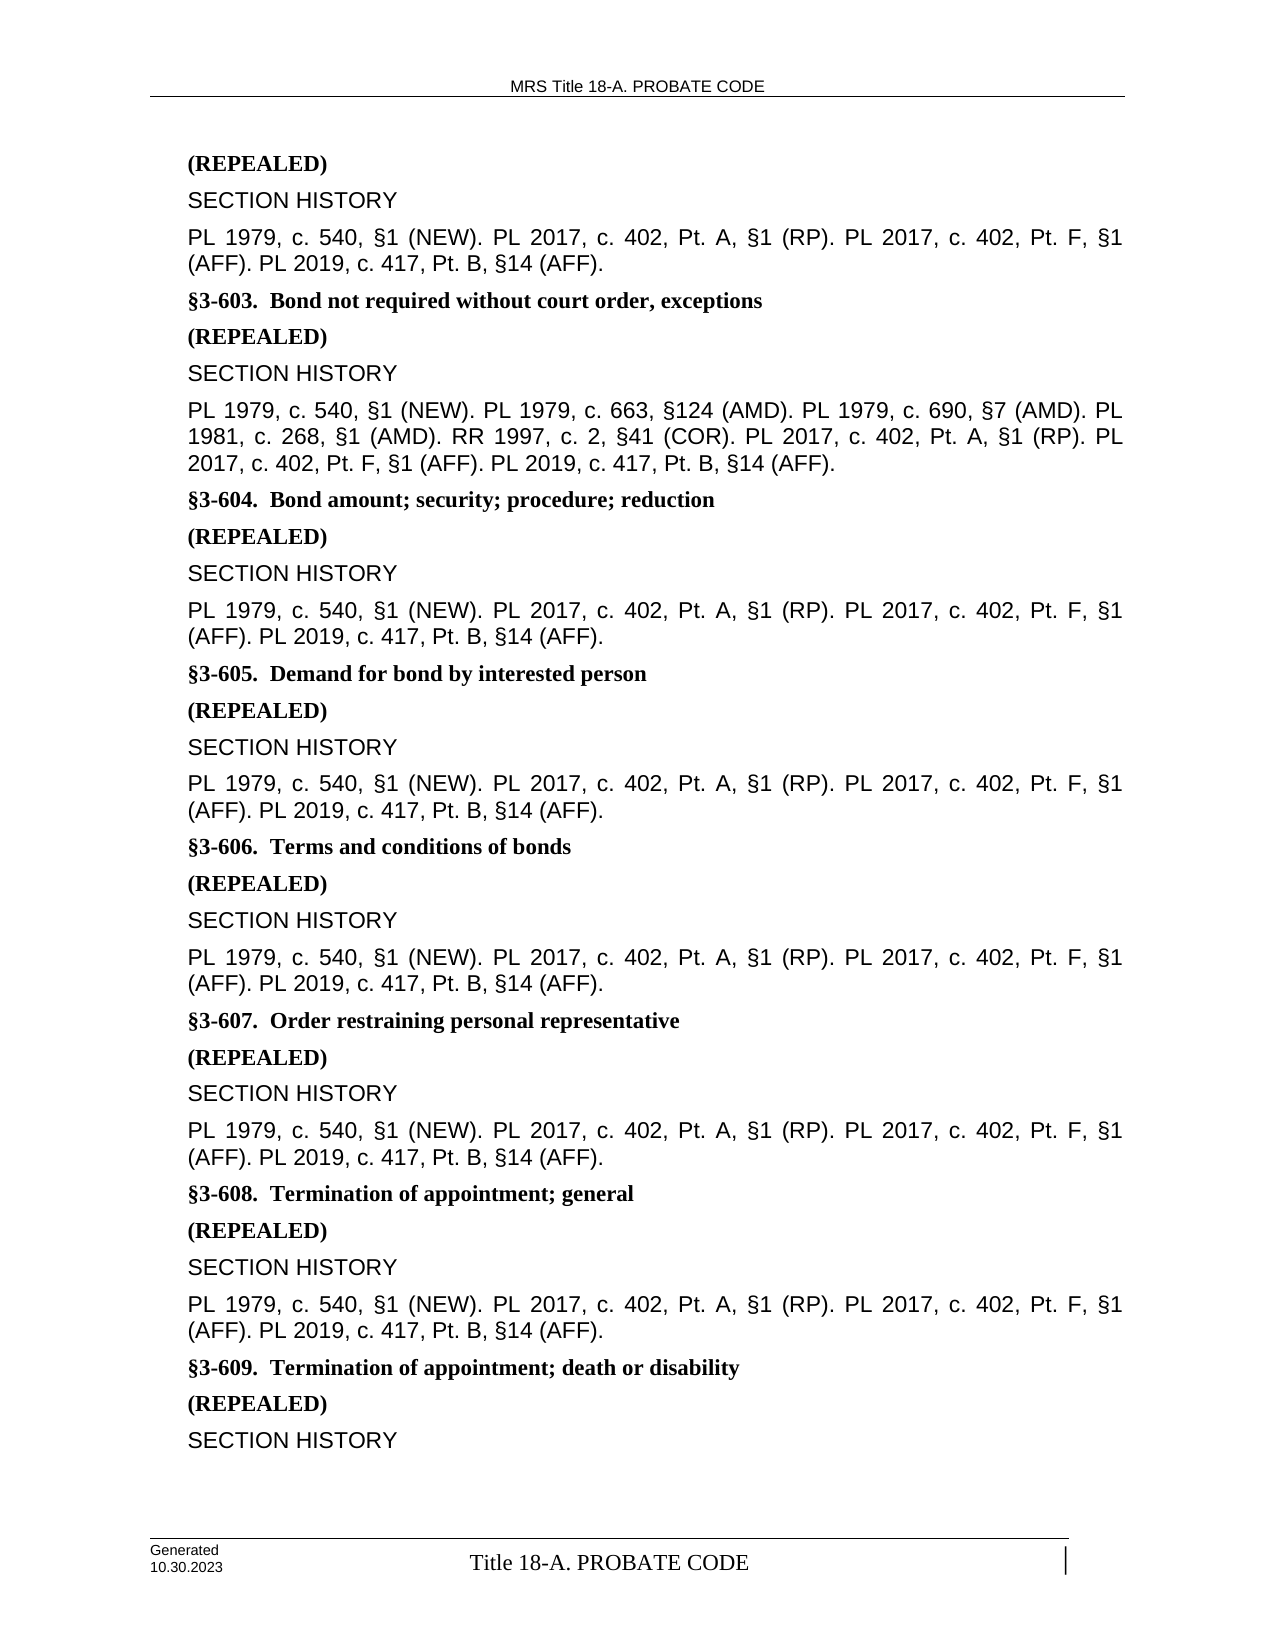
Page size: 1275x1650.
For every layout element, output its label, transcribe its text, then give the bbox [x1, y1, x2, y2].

text PL 1979, c. 540, §1 (NEW). PL 2017, c. 402, Pt. A, §1 (RP). PL 2017, c. 402, Pt. F, §1 (AFF). PL 2019, c. 417, Pt. B, §14 (AFF). [187, 597, 1125, 649]
text (REPEALED) [187, 1043, 1125, 1070]
text §3-608. Termination of appointment; general [187, 1180, 1125, 1207]
text §3-609. Termination of appointment; death or disability [187, 1354, 1125, 1380]
text §3-607. Order restraining personal representative [187, 1007, 1125, 1033]
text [187, 1291, 1125, 1343]
text §3-603. Bond not required without court order, exceptions [187, 287, 1125, 313]
text (REPEALED) [187, 150, 1125, 176]
text SECTION HISTORY [187, 1254, 1125, 1280]
text PL 1979, c. 540, §1 (NEW). PL 2017, c. 402, Pt. A, §1 (RP). PL 2017, c. 402, Pt. F, §1 (AFF). PL 2019, c. 417, Pt. B, §14 (AFF). [187, 944, 1125, 996]
text (REPEALED) [187, 870, 1125, 896]
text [187, 223, 1125, 276]
text SECTION HISTORY [187, 733, 1125, 760]
text SECTION HISTORY [187, 560, 1125, 586]
text PL 1979, c. 540, §1 (NEW). PL 1979, c. 663, §124 (AMD). PL 1979, c. 690, §7 (AMD). PL 1981, c. 268, §1 (AMD). RR 1997, c. 2, §41 (COR). PL 2017, c. 402, Pt. A, §1 (RP). PL 2017, c. 402, Pt. F, §1 (AFF). PL 2019, c. 417, Pt. B, §14 (AFF). [187, 397, 1125, 476]
text SECTION HISTORY [187, 360, 1125, 387]
text (REPEALED) [187, 523, 1125, 549]
text PL 1979, c. 540, §1 (NEW). PL 2017, c. 402, Pt. A, §1 (RP). PL 2017, c. 402, Pt. F, §1 (AFF). PL 2019, c. 417, Pt. B, §14 (AFF). [187, 1117, 1125, 1170]
text (REPEALED) [187, 323, 1125, 350]
text SECTION HISTORY [187, 187, 1125, 213]
text (REPEALED) [187, 697, 1125, 723]
text §3-604. Bond amount; security; procedure; reduction [187, 486, 1125, 513]
text §3-605. Demand for bond by interested person [187, 660, 1125, 686]
text PL 1979, c. 540, §1 (NEW). PL 2017, c. 402, Pt. A, §1 (RP). PL 2017, c. 402, Pt. F, §1 (AFF). PL 2019, c. 417, Pt. B, §14 (AFF). [187, 770, 1125, 823]
text (REPEALED) [187, 1217, 1125, 1243]
text SECTION HISTORY [187, 1427, 1125, 1453]
text SECTION HISTORY [187, 907, 1125, 933]
text SECTION HISTORY [187, 1080, 1125, 1107]
text §3-606. Terms and conditions of bonds [187, 833, 1125, 860]
text (REPEALED) [187, 1390, 1125, 1417]
